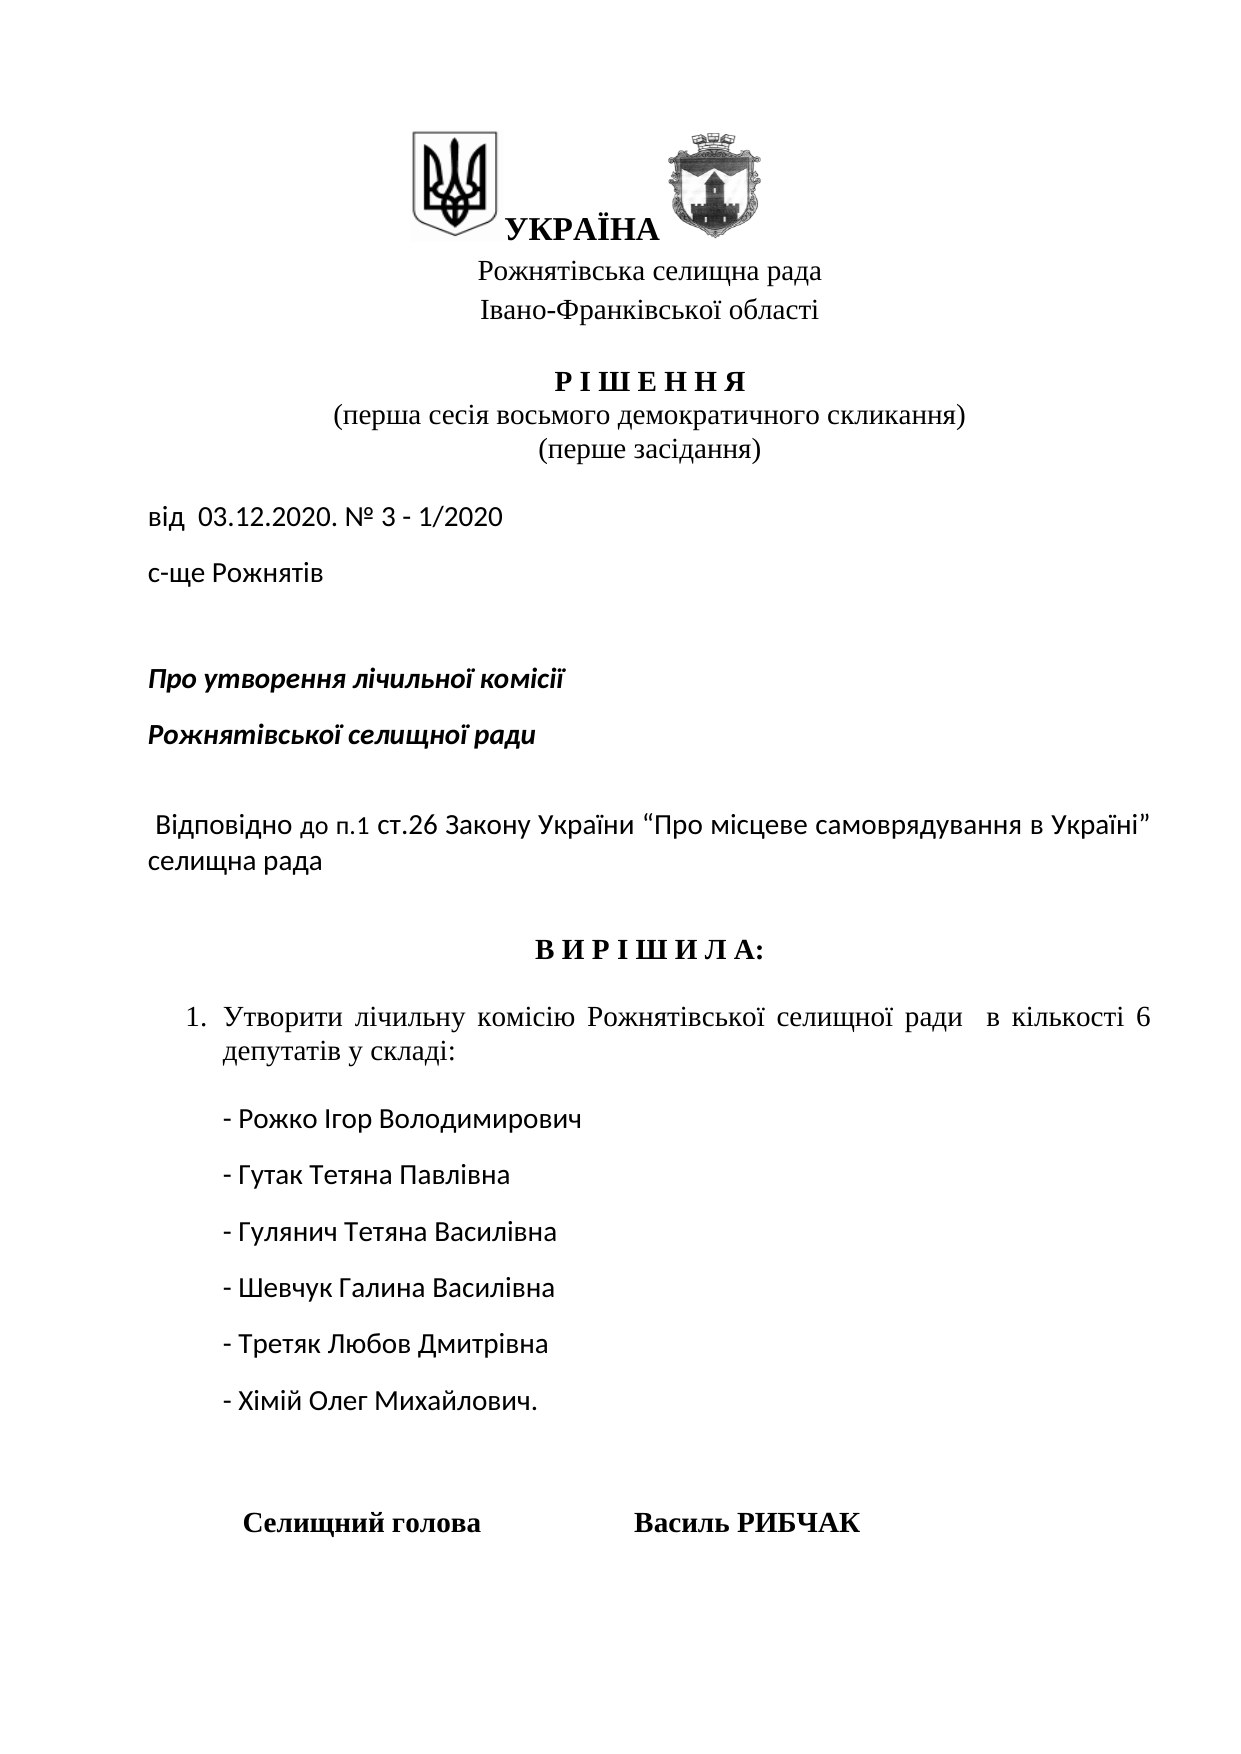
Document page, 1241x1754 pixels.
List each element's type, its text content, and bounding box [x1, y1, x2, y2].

text (перше засідання) [148, 431, 1152, 464]
text Івано-Франківської області [148, 292, 1152, 325]
text УКРАЇНА [148, 129, 1152, 248]
text Р І Ш Е Н Н Я [148, 364, 1152, 397]
text Відповідно до п.1 ст.26 Закону України “Про місцеве самоврядування в Україні” селищна рада [148, 806, 1152, 878]
text Рожнятівська селищна рада [148, 253, 1152, 287]
text - Гулянич Тетяна Василівна [148, 1213, 1152, 1248]
text - Рожко Ігор Володимирович [148, 1100, 1152, 1135]
text Селищний голова Василь РИБЧАК [148, 1506, 1152, 1539]
text - Третяк Любов Дмитрівна [148, 1326, 1152, 1361]
text с-ще Рожнятів [148, 554, 1152, 590]
text - Гутак Тетяна Павлівна [148, 1156, 1152, 1192]
text - Шевчук Галина Василівна [148, 1269, 1152, 1305]
list Утворити лічильну комісію Рожнятівської селищної ради в кількості 6 депутатів у складі: [185, 999, 1152, 1066]
text В И Р І Ш И Л А: [148, 932, 1152, 966]
table_header Про утворення лічильної комісії Рожнятівської селищної ради [136, 660, 724, 806]
picture [660, 129, 765, 241]
text (перша сесія восьмого демократичного скликання) [148, 397, 1152, 431]
text від 03.12.2020. № 3 - 1/2020 [148, 498, 1152, 534]
text - Хімій Олег Михайлович. [148, 1382, 1152, 1418]
